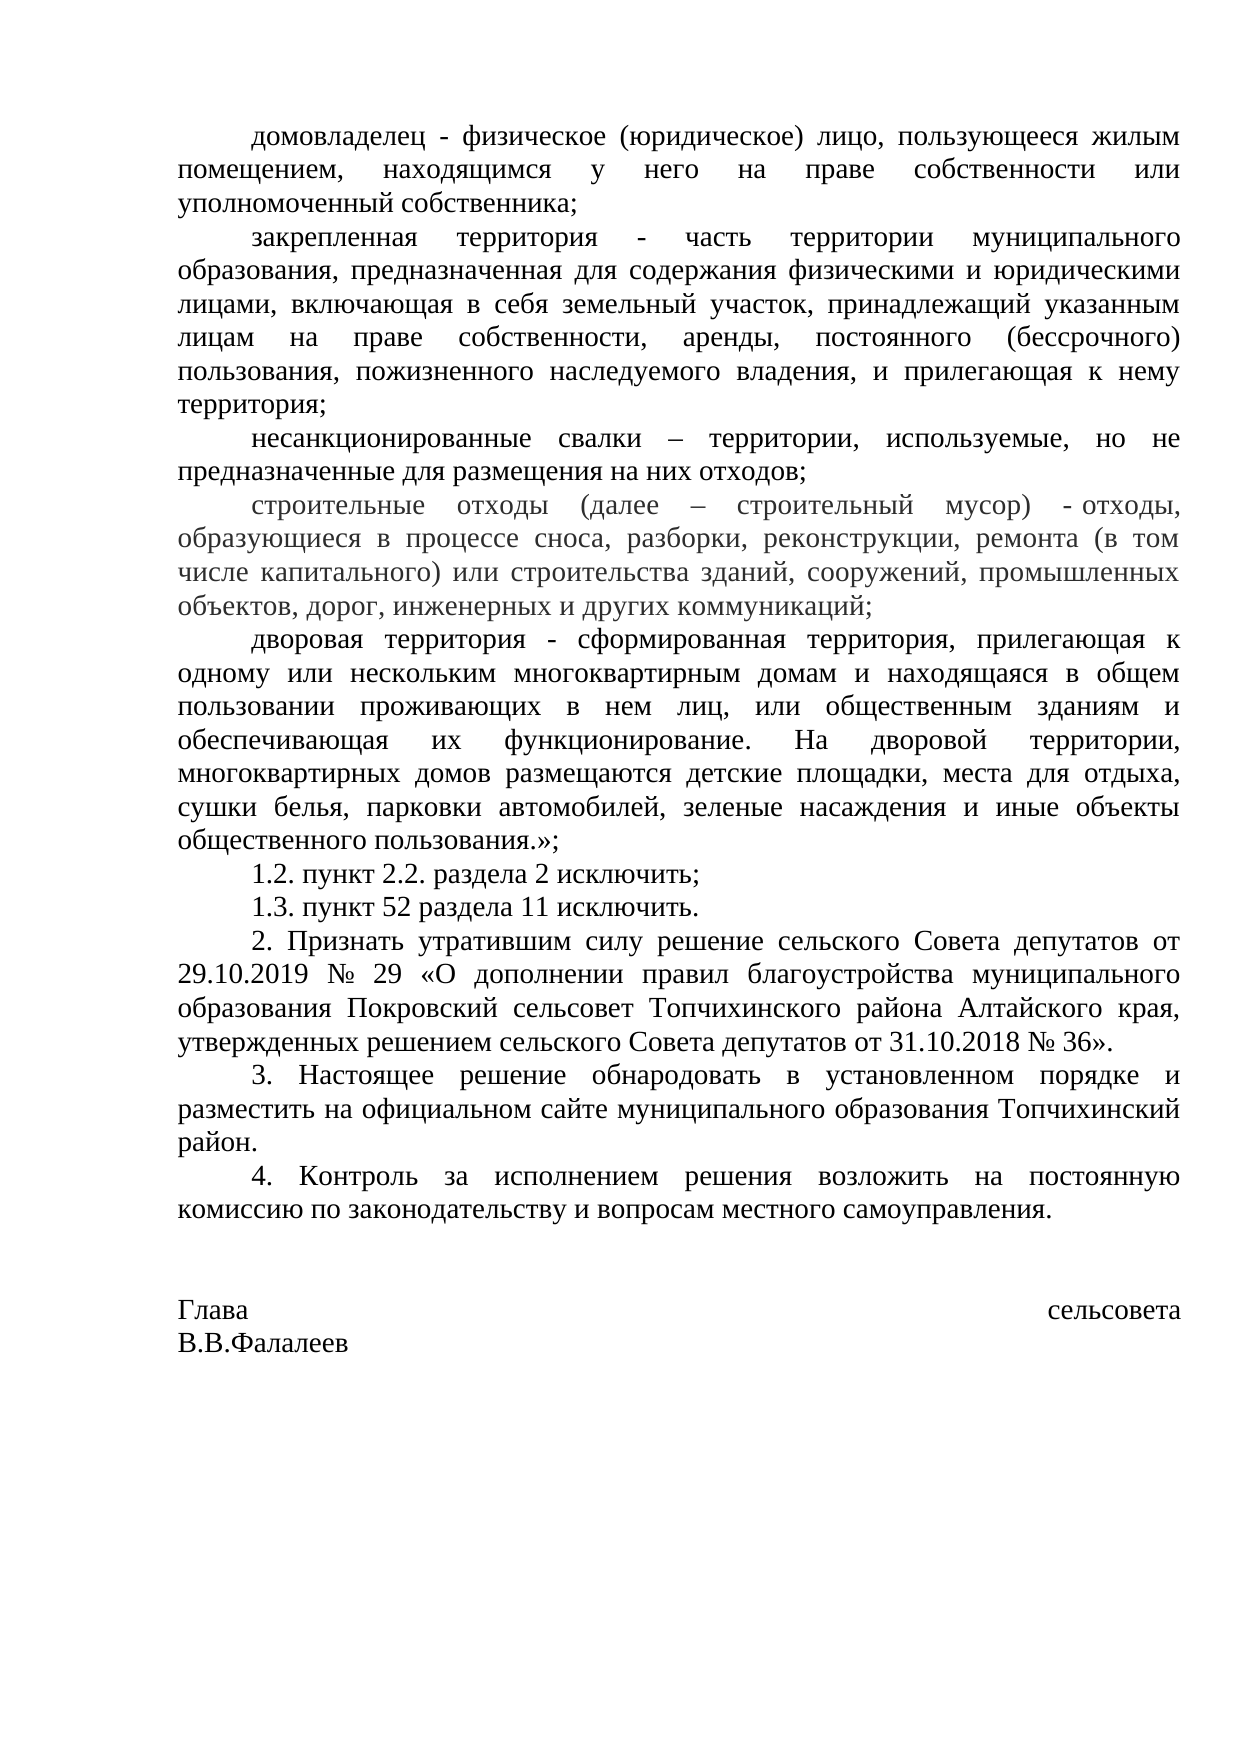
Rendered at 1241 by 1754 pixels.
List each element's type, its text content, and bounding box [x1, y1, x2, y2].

title Глава сельсовета В.В.Фалалеев [177, 1292, 1181, 1359]
text домовладелец - физическое (юридическое) лицо, пользующееся жилым помещением, находящимся у него на праве собственности или уполномоченный собственника; [177, 118, 1181, 219]
title 3. Настоящее решение обнародовать в установленном порядке и разместить на официальном сайте муниципального образования Топчихинский район. [177, 1057, 1181, 1158]
text дворовая территория - сформированная территория, прилегающая к одному или нескольким многоквартирным домам и находящаяся в общем пользовании проживающих в нем лиц, или общественным зданиям и обеспечивающая их функционирование. На дворовой территории, многоквартирных домов размещаются детские площадки, места для отдыха, сушки белья, парковки автомобилей, зеленые насаждения и иные объекты общественного пользования.»; [177, 621, 1181, 856]
text закрепленная территория - часть территории муниципального образования, предназначенная для содержания физическими и юридическими лицами, включающая в себя земельный участок, принадлежащий указанным лицам на праве собственности, аренды, постоянного (бессрочного) пользования, пожизненного наследуемого владения, и прилегающая к нему территория; [177, 219, 1181, 420]
text строительные отходы (далее – строительный мусор) - отходы, образующиеся в процессе сноса, разборки, реконструкции, ремонта (в том числе капитального) или строительства зданий, сооружений, промышленных объектов, дорог, инженерных и других коммуникаций; [177, 487, 1181, 621]
text несанкционированные свалки – территории, используемые, но не предназначенные для размещения на них отходов; [177, 420, 1181, 487]
text 1.2. пункт 2.2. раздела 2 исключить; [177, 856, 1181, 889]
text 1.3. пункт 52 раздела 11 исключить. [177, 889, 1181, 923]
title 4. Контроль за исполнением решения возложить на постоянную комиссию по законодательству и вопросам местного самоуправления. [177, 1158, 1181, 1225]
title 2. Признать утратившим силу решение сельского Совета депутатов от 29.10.2019 № 29 «О дополнении правил благоустройства муниципального образования Покровский сельсовет Топчихинского района Алтайского края, утвержденных решением сельского Совета депутатов от 31.10.2018 № 36». [177, 923, 1181, 1057]
